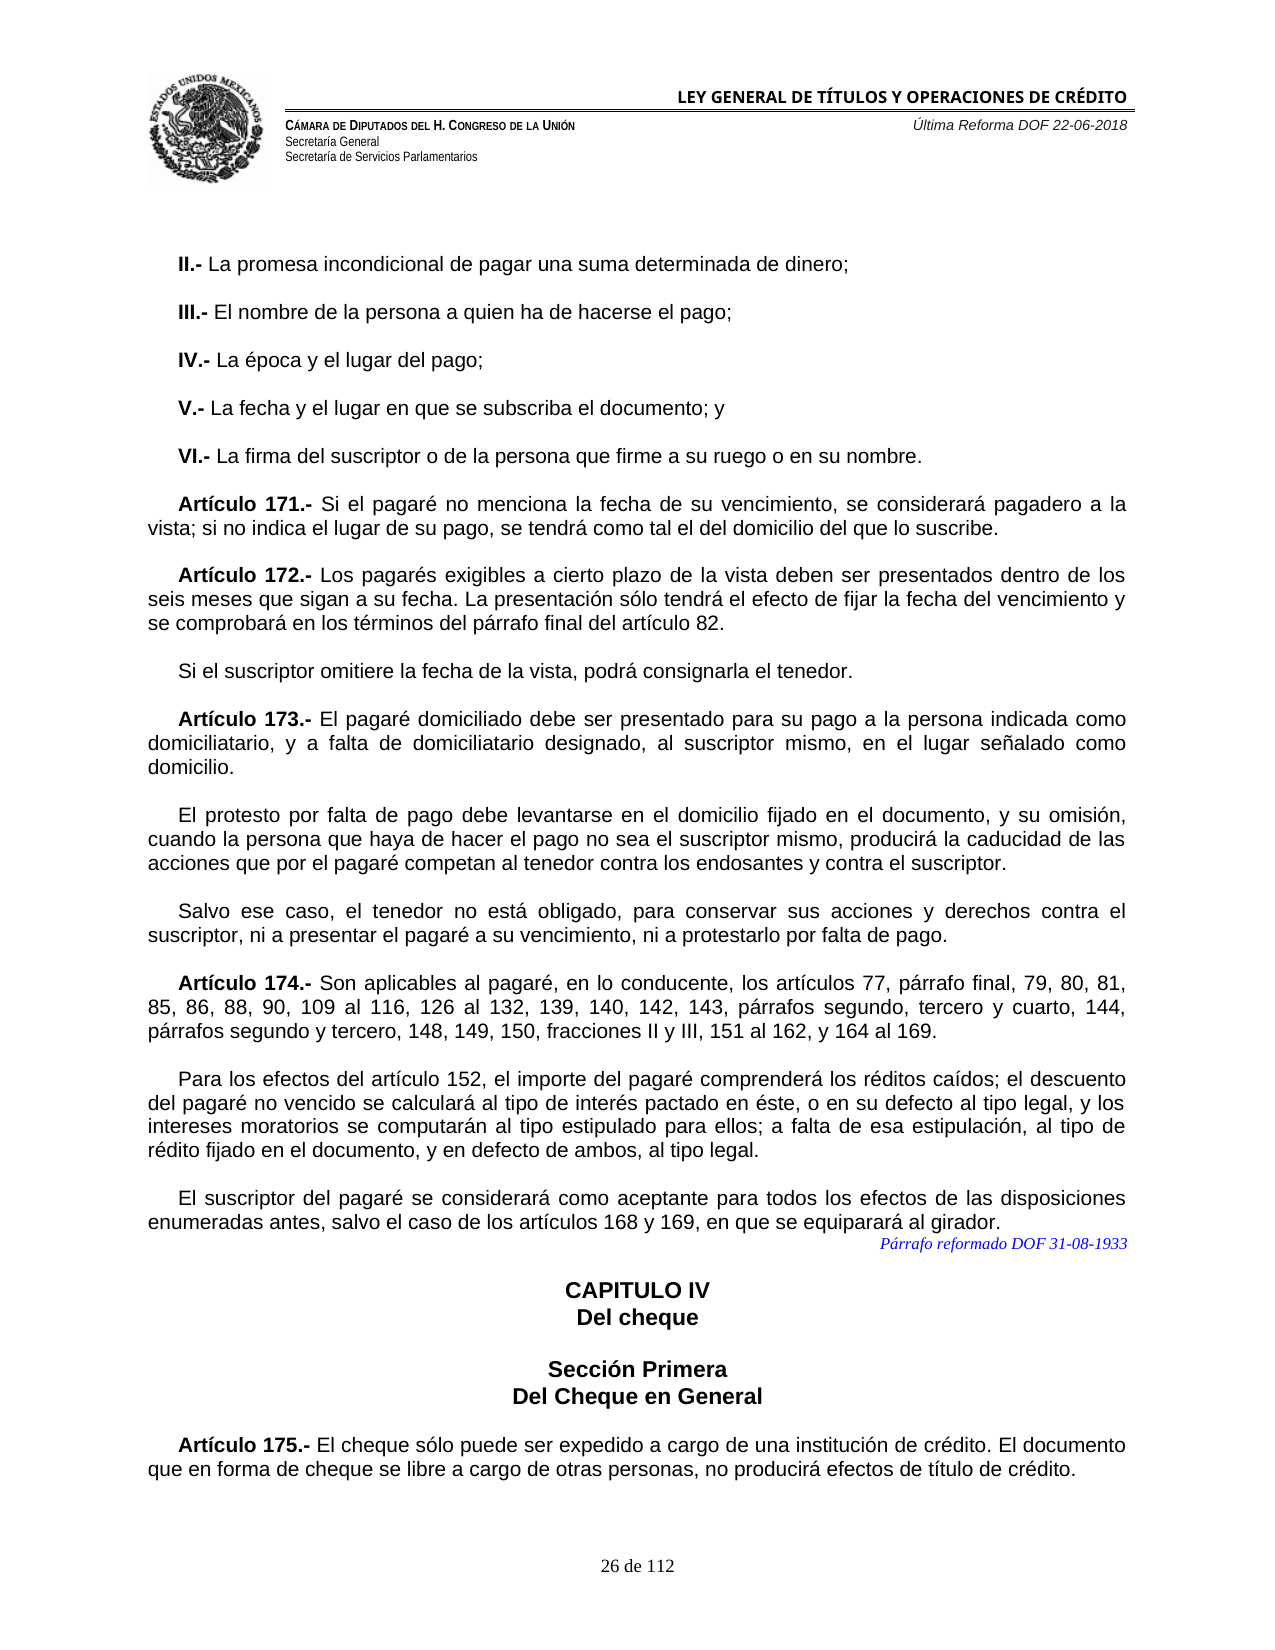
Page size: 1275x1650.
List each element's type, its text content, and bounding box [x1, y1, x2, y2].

text III.- El nombre de la persona a quien ha de hacerse el pago; [148, 300, 1127, 324]
text Si el suscriptor omitiere la fecha de la vista, podrá consignarla el tenedor. [148, 659, 1127, 683]
text II.- La promesa incondicional de pagar una suma determinada de dinero; [148, 252, 1127, 276]
text CAPITULO IV [148, 1277, 1127, 1304]
text VI.- La firma del suscriptor o de la persona que firme a su ruego o en su nombre. [148, 443, 1127, 467]
text Artículo 172.- Los pagarés exigibles a cierto plazo de la vista deben ser presentados dentro de los seis meses que sigan a su fecha. La presentación sólo tendrá el efecto de fijar la fecha del vencimiento y se comprobará en los términos del párrafo final del artículo 82. [148, 563, 1127, 635]
text Salvo ese caso, el tenedor no está obligado, para conservar sus acciones y derechos contra el suscriptor, ni a presentar el pagaré a su vencimiento, ni a protestarlo por falta de pago. [148, 899, 1127, 947]
text Para los efectos del artículo 152, el importe del pagaré comprenderá los réditos caídos; el descuento del pagaré no vencido se calculará al tipo de interés pactado en éste, o en su defecto al tipo legal, y los intereses moratorios se computarán al tipo estipulado para ellos; a falta de esa estipulación, al tipo de rédito fijado en el documento, y en defecto de ambos, al tipo legal. [148, 1066, 1127, 1162]
text Artículo 173.- El pagaré domiciliado debe ser presentado para su pago a la persona indicada como domiciliatario, y a falta de domiciliatario designado, al suscriptor mismo, en el lugar señalado como domicilio. [148, 707, 1127, 779]
text Párrafo reformado DOF 31-08-1933 [148, 1234, 1127, 1253]
text El suscriptor del pagaré se considerará como aceptante para todos los efectos de las disposiciones enumeradas antes, salvo el caso de los artículos 168 y 169, en que se equiparará al girador. [148, 1186, 1127, 1234]
text IV.- La época y el lugar del pago; [148, 348, 1127, 372]
text Artículo 171.- Si el pagaré no menciona la fecha de su vencimiento, se considerará pagadero a la vista; si no indica el lugar de su pago, se tendrá como tal el del domicilio del que lo suscribe. [148, 491, 1127, 539]
text Sección Primera [148, 1356, 1127, 1383]
text Artículo 175.- El cheque sólo puede ser expedido a cargo de una institución de crédito. El documento que en forma de cheque se libre a cargo de otras personas, no producirá efectos de título de crédito. [148, 1433, 1127, 1481]
text El protesto por falta de pago debe levantarse en el domicilio fijado en el documento, y su omisión, cuando la persona que haya de hacer el pago no sea el suscriptor mismo, producirá la caducidad de las acciones que por el pagaré competan al tenedor contra los endosantes y contra el suscriptor. [148, 803, 1127, 875]
text Artículo 174.- Son aplicables al pagaré, en lo conducente, los artículos 77, párrafo final, 79, 80, 81, 85, 86, 88, 90, 109 al 116, 126 al 132, 139, 140, 142, 143, párrafos segundo, tercero y cuarto, 144, párrafos segundo y tercero, 148, 149, 150, fracciones II y III, 151 al 162, y 164 al 169. [148, 971, 1127, 1042]
text Del Cheque en General [148, 1383, 1127, 1409]
text V.- La fecha y el lugar en que se subscriba el documento; y [148, 396, 1127, 419]
text Del cheque [148, 1304, 1127, 1330]
